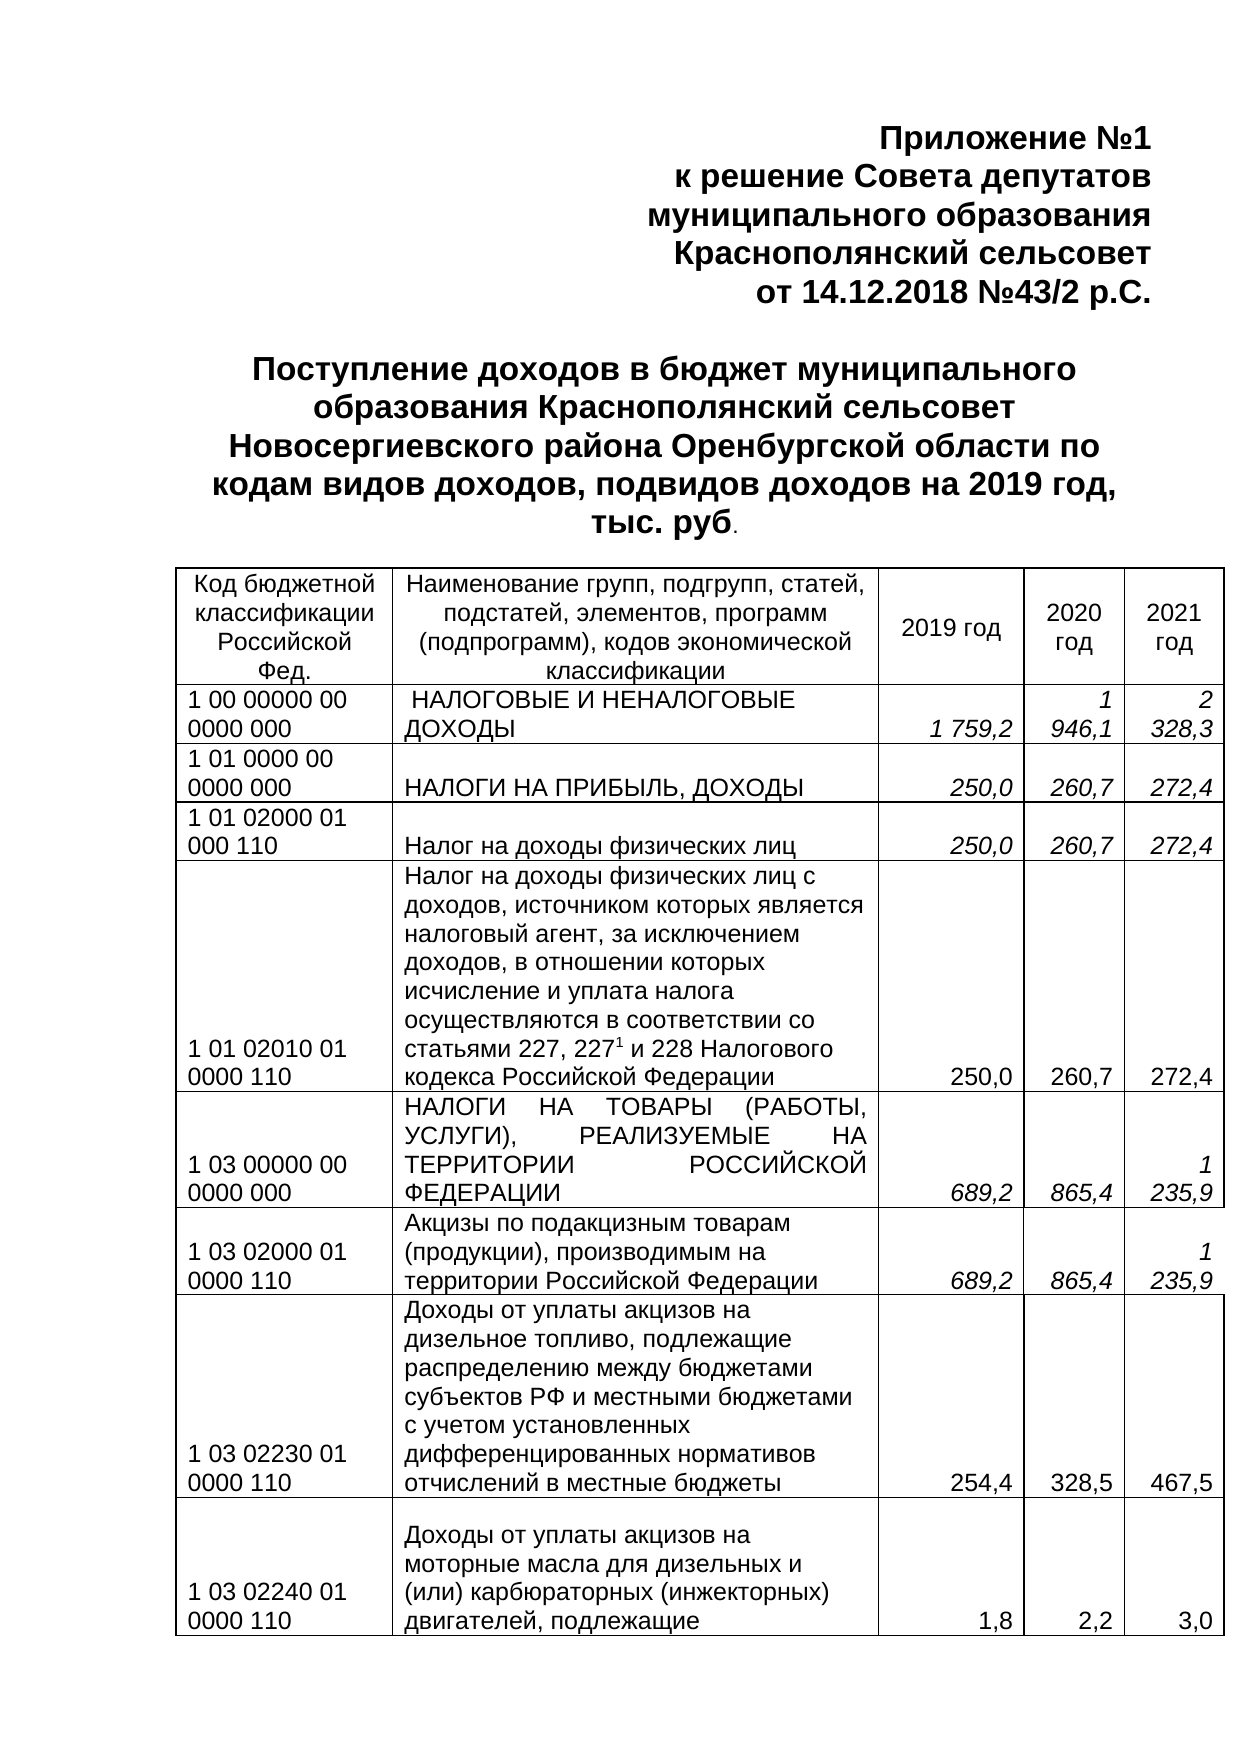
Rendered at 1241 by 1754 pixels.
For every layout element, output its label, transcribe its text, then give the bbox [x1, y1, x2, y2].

table_cell 1 03 02230 01 0000 110 [177, 1295, 392, 1497]
table_cell Доходы от уплаты акцизов на дизельное топливо, подлежащие распределению между бюджетами субъектов РФ и местными бюджетами с учетом установленных дифференцированных нормативов отчислений в местные бюджеты [393, 1295, 878, 1497]
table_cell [393, 1498, 878, 1635]
table_cell 260,7 [1025, 861, 1124, 1091]
text к решение Совета депутатов [177, 157, 1152, 195]
table_cell 1 235,9 [1125, 1208, 1224, 1294]
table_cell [177, 1498, 392, 1635]
table_cell 272,4 [1125, 744, 1223, 801]
table_cell 689,2 [879, 1092, 1023, 1207]
table_cell 1 00 00000 00 0000 000 [177, 685, 392, 743]
table_cell 1 03 00000 00 0000 000 [177, 1092, 392, 1207]
table_cell 250,0 [879, 861, 1023, 1091]
table_cell 1 759,2 [879, 685, 1023, 743]
table_cell 3,0 [1125, 1498, 1223, 1635]
table_cell 254,4 [879, 1295, 1023, 1497]
table_cell 689,2 [879, 1208, 1023, 1294]
table_header 2021 год [1125, 569, 1223, 684]
table_cell НАЛОГИ НА ПРИБЫЛЬ, ДОХОДЫ [393, 744, 878, 801]
table_cell 1 03 02000 01 0000 110 [177, 1208, 392, 1294]
table_cell НАЛОГОВЫЕ И НЕНАЛОГОВЫЕ ДОХОДЫ [393, 685, 878, 743]
text Поступление доходов в бюджет муниципального образования Краснополянский сельсовет Новосергиевского района Оренбургской области по кодам видов доходов, подвидов доходов на 2019 год, тыс. руб. [177, 349, 1152, 541]
table_header 2019 год [879, 569, 1023, 684]
table_cell 328,5 [1025, 1295, 1124, 1497]
table_cell 467,5 [1125, 1295, 1223, 1497]
table_cell 1 946,1 [1025, 685, 1124, 743]
table_cell НАЛОГИ НА ТОВАРЫ (РАБОТЫ, УСЛУГИ), РЕАЛИЗУЕМЫЕ НА ТЕРРИТОРИИ РОССИЙСКОЙ ФЕДЕРАЦИИ [393, 1092, 878, 1207]
table_cell 865,4 [1025, 1092, 1124, 1207]
text Приложение №1 [177, 118, 1152, 157]
table_cell Налог на доходы физических лиц [393, 803, 878, 860]
table_header Код бюджетной классификации Российской Фед. [177, 569, 392, 684]
table_cell 1,8 [879, 1498, 1023, 1635]
table_cell 865,4 [1024, 1208, 1124, 1294]
table_cell 260,7 [1025, 803, 1124, 860]
table_cell 250,0 [879, 744, 1023, 801]
table_cell 1 01 02010 01 0000 110 [177, 861, 392, 1091]
text от 14.12.2018 №43/2 р.С. [177, 272, 1152, 310]
table_cell 1 01 02000 01 000 110 [177, 803, 392, 860]
table_cell Акцизы по подакцизным товарам (продукции), производимым на территории Российской Федерации [393, 1208, 878, 1294]
table_cell 2,2 [1025, 1498, 1124, 1635]
text Краснополянский сельсовет [177, 233, 1152, 272]
table_cell 2 328,3 [1125, 685, 1223, 743]
table_header 2020 год [1025, 569, 1124, 684]
table_cell 1 01 0000 00 0000 000 [177, 744, 392, 801]
table_header Наименование групп, подгрупп, статей, подстатей, элементов, программ (подпрограмм), кодов экономической классификации [393, 569, 878, 684]
table_cell Налог на доходы физических лиц с доходов, источником которых является налоговый агент, за исключением доходов, в отношении которых исчисление и уплата налога осуществляются в соответствии со статьями 227, 2271 и 228 Налогового кодекса Российской Федерации [393, 861, 878, 1091]
table_cell 1 235,9 [1125, 1092, 1223, 1207]
table_cell 260,7 [1025, 744, 1124, 801]
table_cell 272,4 [1125, 803, 1223, 860]
table_cell 272,4 [1125, 861, 1223, 1091]
table_cell 250,0 [879, 803, 1023, 860]
text муниципального образования [177, 195, 1152, 233]
